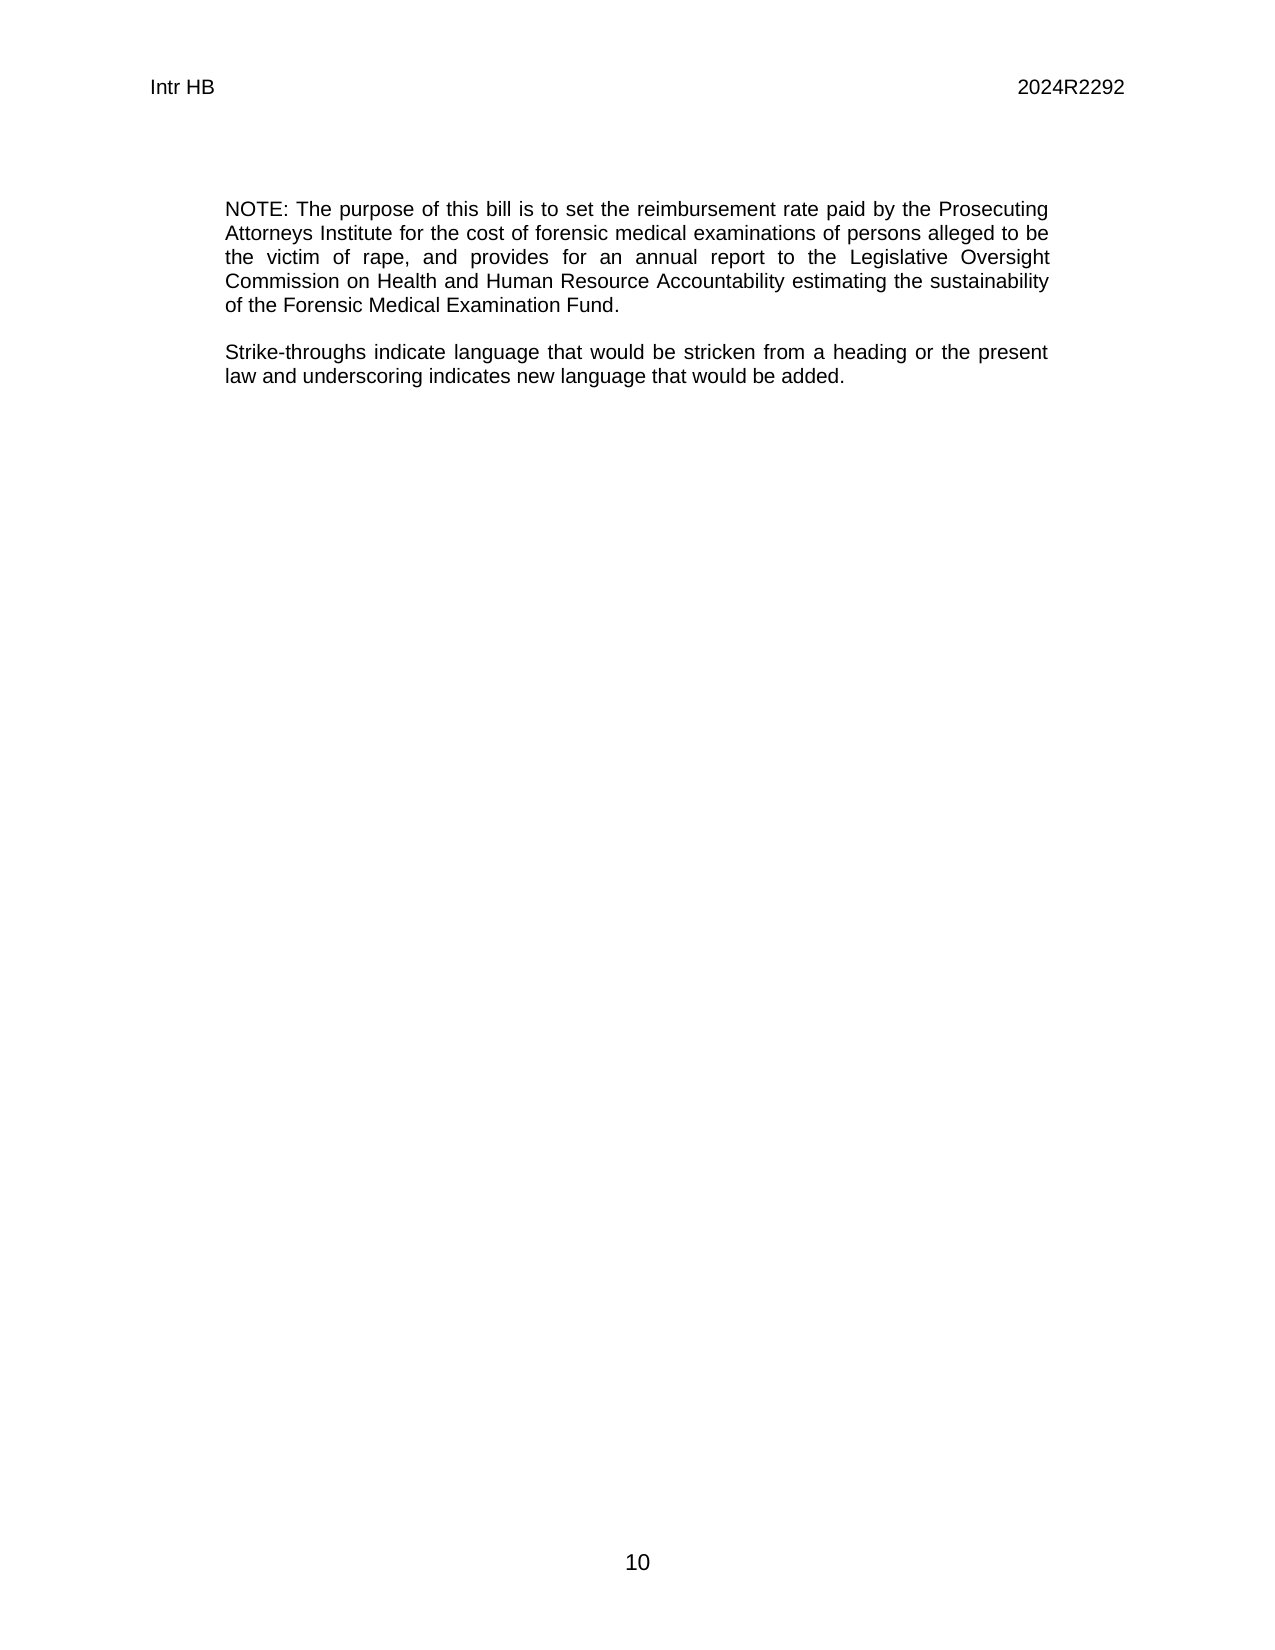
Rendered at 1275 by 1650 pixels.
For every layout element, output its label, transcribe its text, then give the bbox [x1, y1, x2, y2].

text Strike-throughs indicate language that would be stricken from a heading or the present law and underscoring indicates new language that would be added. [225, 339, 1050, 387]
text NOTE: The purpose of this bill is to set the reimbursement rate paid by the Prosecuting Attorneys Institute for the cost of forensic medical examinations of persons alleged to be the victim of rape, and provides for an annual report to the Legislative Oversight Commission on Health and Human Resource Accountability estimating the sustainability of the Forensic Medical Examination Fund. [225, 197, 1050, 317]
